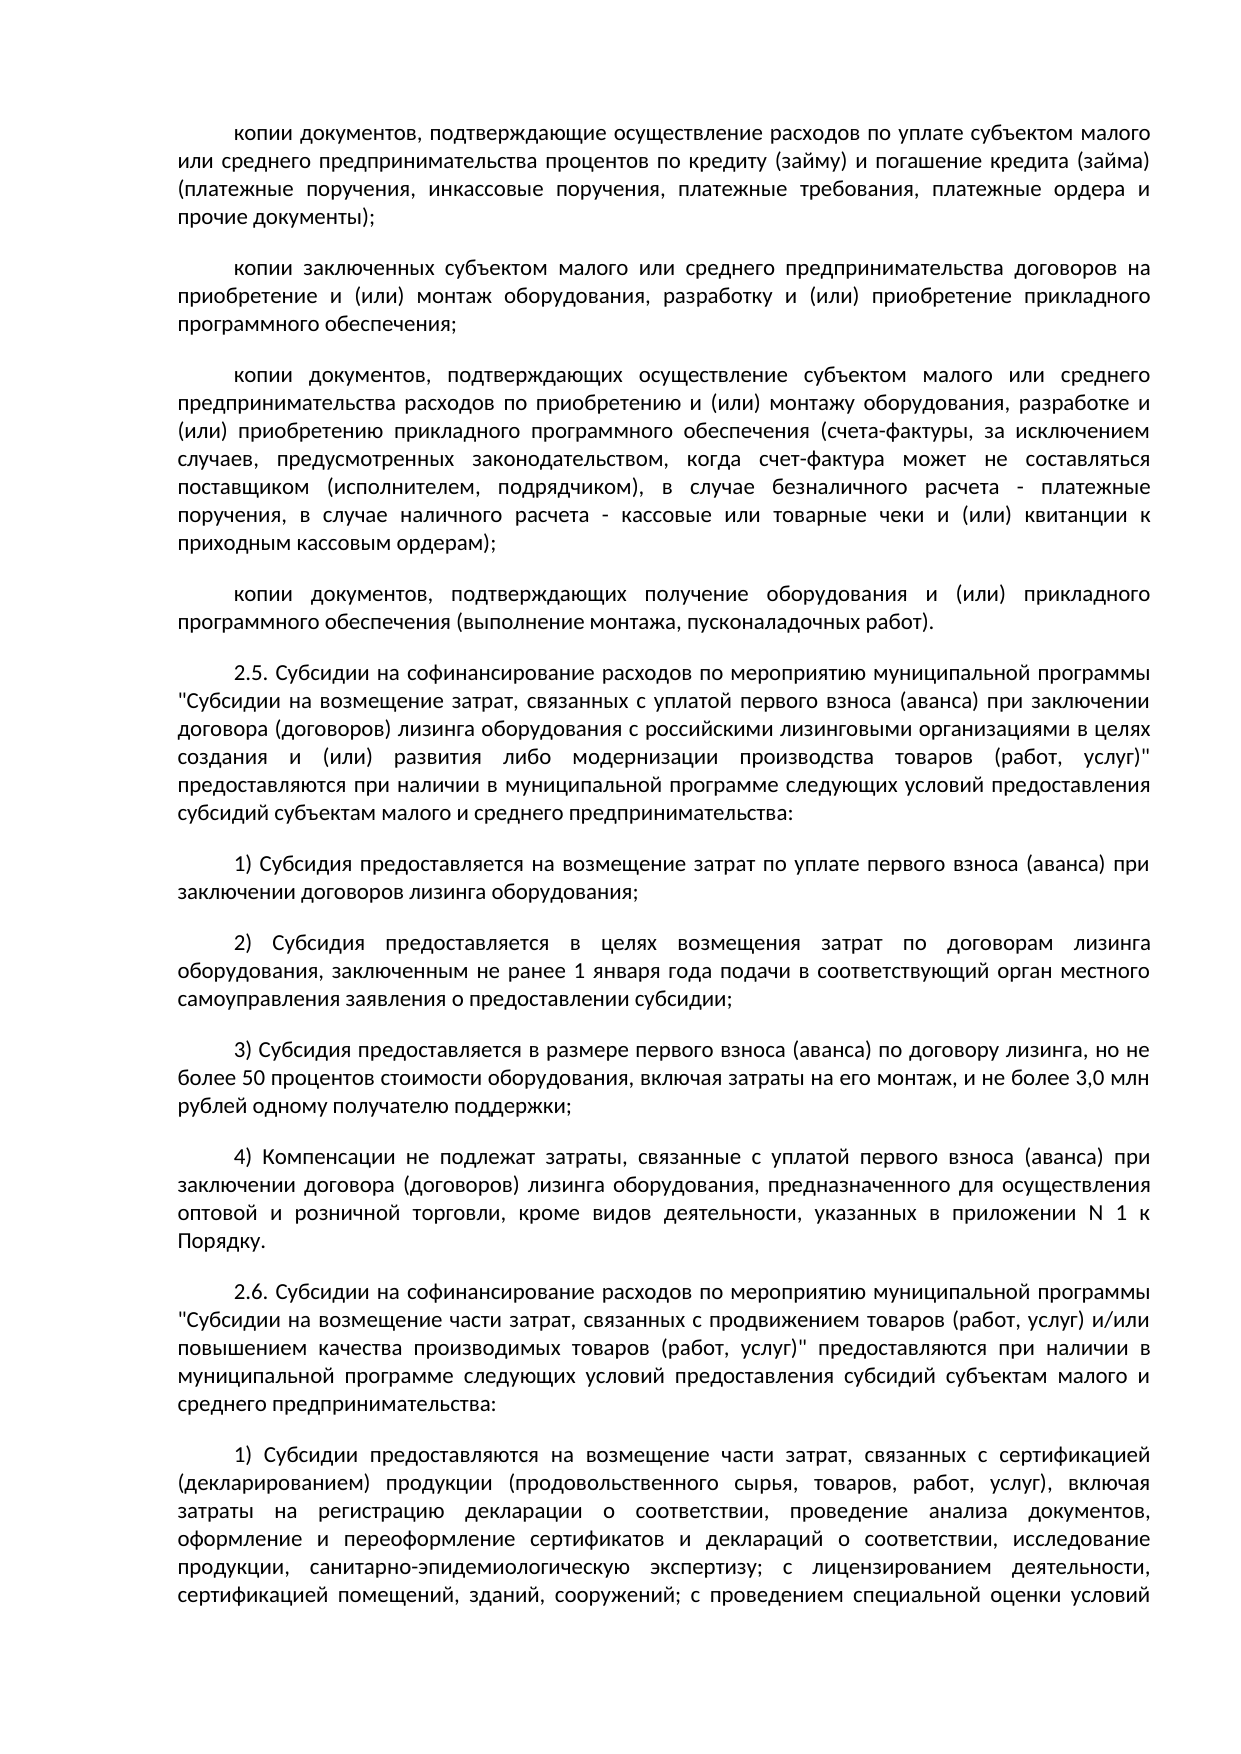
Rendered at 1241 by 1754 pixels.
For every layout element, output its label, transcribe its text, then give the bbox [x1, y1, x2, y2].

text 4) Компенсации не подлежат затраты, связанные с уплатой первого взноса (аванса) при заключении договора (договоров) лизинга оборудования, предназначенного для осуществления оптовой и розничной торговли, кроме видов деятельности, указанных в приложении N 1 к Порядку. [177, 1142, 1152, 1254]
text 2.5. Субсидии на софинансирование расходов по мероприятию муниципальной программы "Субсидии на возмещение затрат, связанных с уплатой первого взноса (аванса) при заключении договора (договоров) лизинга оборудования с российскими лизинговыми организациями в целях создания и (или) развития либо модернизации производства товаров (работ, услуг)" предоставляются при наличии в муниципальной программе следующих условий предоставления субсидий субъектам малого и среднего предпринимательства: [177, 658, 1152, 826]
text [177, 1440, 1152, 1608]
text 3) Субсидия предоставляется в размере первого взноса (аванса) по договору лизинга, но не более 50 процентов стоимости оборудования, включая затраты на его монтаж, и не более 3,0 млн рублей одному получателю поддержки; [177, 1035, 1152, 1119]
text 2) Субсидия предоставляется в целях возмещения затрат по договорам лизинга оборудования, заключенным не ранее 1 января года подачи в соответствующий орган местного самоуправления заявления о предоставлении субсидии; [177, 928, 1152, 1012]
text копии документов, подтверждающие осуществление расходов по уплате субъектом малого или среднего предпринимательства процентов по кредиту (займу) и погашение кредита (займа) (платежные поручения, инкассовые поручения, платежные требования, платежные ордера и прочие документы); [177, 118, 1152, 230]
text 1) Субсидия предоставляется на возмещение затрат по уплате первого взноса (аванса) при заключении договоров лизинга оборудования; [177, 849, 1152, 905]
text копии документов, подтверждающих получение оборудования и (или) прикладного программного обеспечения (выполнение монтажа, пусконаладочных работ). [177, 579, 1152, 635]
text копии заключенных субъектом малого или среднего предпринимательства договоров на приобретение и (или) монтаж оборудования, разработку и (или) приобретение прикладного программного обеспечения; [177, 253, 1152, 337]
text 2.6. Субсидии на софинансирование расходов по мероприятию муниципальной программы "Субсидии на возмещение части затрат, связанных с продвижением товаров (работ, услуг) и/или повышением качества производимых товаров (работ, услуг)" предоставляются при наличии в муниципальной программе следующих условий предоставления субсидий субъектам малого и среднего предпринимательства: [177, 1277, 1152, 1417]
text копии документов, подтверждающих осуществление субъектом малого или среднего предпринимательства расходов по приобретению и (или) монтажу оборудования, разработке и (или) приобретению прикладного программного обеспечения (счета-фактуры, за исключением случаев, предусмотренных законодательством, когда счет-фактура может не составляться поставщиком (исполнителем, подрядчиком), в случае безналичного расчета - платежные поручения, в случае наличного расчета - кассовые или товарные чеки и (или) квитанции к приходным кассовым ордерам); [177, 360, 1152, 556]
